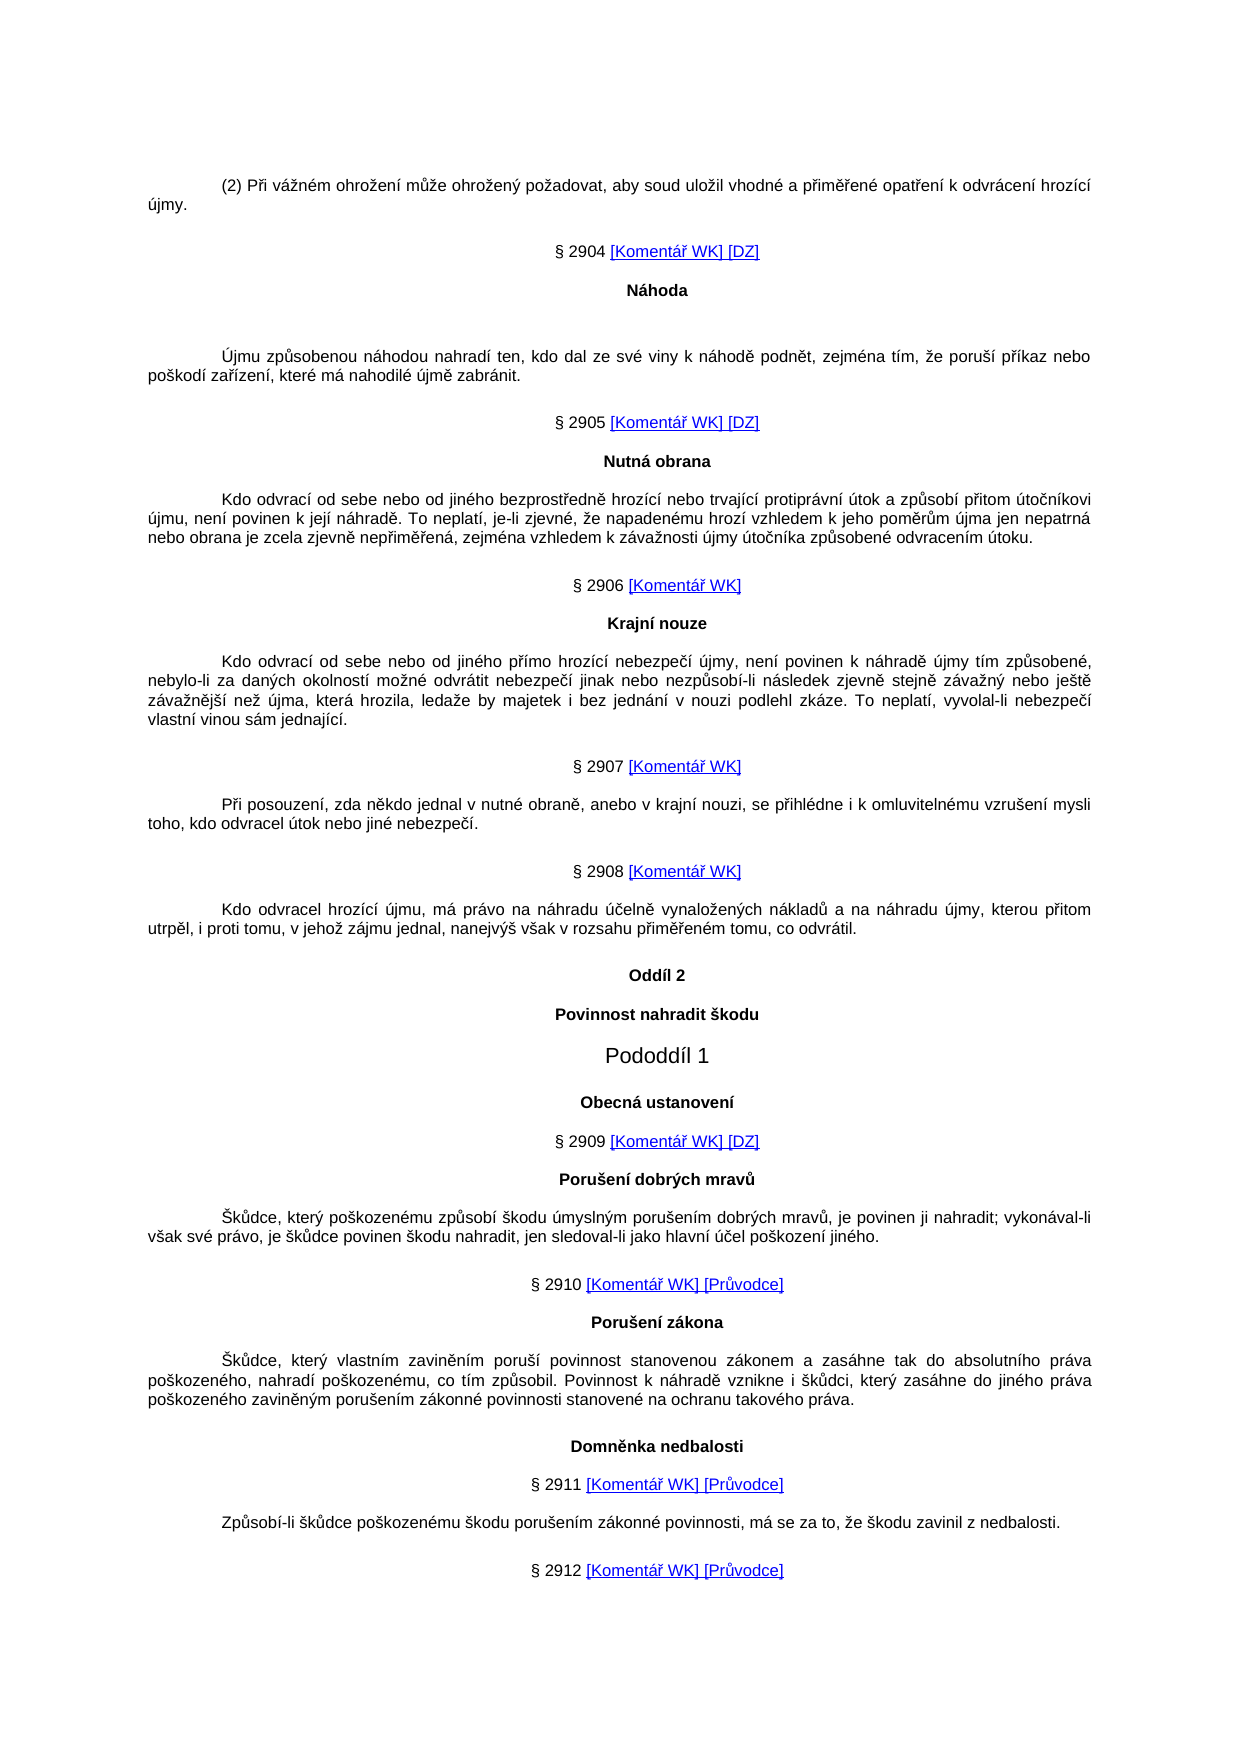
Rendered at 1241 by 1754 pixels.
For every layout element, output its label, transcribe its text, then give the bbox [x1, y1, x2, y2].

text Při posouzení, zda někdo jednal v nutné obraně, anebo v krajní nouzi, se přihlédne i k omluvitelnému vzrušení mysli toho, kdo odvracel útok nebo jiné nebezpečí. [148, 795, 1092, 833]
text § 2904 [Komentář WK] [DZ] [148, 242, 1092, 261]
text Škůdce, který vlastním zaviněním poruší povinnost stanovenou zákonem a zasáhne tak do absolutního práva poškozeného, nahradí poškozenému, co tím způsobil. Povinnost k náhradě vznikne i škůdci, který zasáhne do jiného práva poškozeného zaviněným porušením zákonné povinnosti stanovené na ochranu takového práva. [148, 1351, 1092, 1409]
text Kdo odvrací od sebe nebo od jiného bezprostředně hrozící nebo trvající protiprávní útok a způsobí přitom útočníkovi újmu, není povinen k její náhradě. To neplatí, je-li zjevné, že napadenému hrozí vzhledem k jeho poměrům újma jen nepatrná nebo obrana je zcela zjevně nepřiměřená, zejména vzhledem k závažnosti újmy útočníka způsobené odvracením útoku. [148, 490, 1092, 547]
text Nutná obrana [148, 451, 1092, 471]
text § 2910 [Komentář WK] [Průvodce] [148, 1274, 1092, 1294]
text Náhoda [148, 280, 1092, 299]
text § 2907 [Komentář WK] [148, 757, 1092, 776]
text § 2906 [Komentář WK] [148, 575, 1092, 594]
text Kdo odvrací od sebe nebo od jiného přímo hrozící nebezpečí újmy, není povinen k náhradě újmy tím způsobené, nebylo-li za daných okolností možné odvrátit nebezpečí jinak nebo nezpůsobí-li následek zjevně stejně závažný nebo ještě závažnější než újma, která hrozila, ledaže by majetek i bez jednání v nouzi podlehl zkáze. To neplatí, vyvolal-li nebezpečí vlastní vinou sám jednající. [148, 652, 1092, 729]
text Kdo odvracel hrozící újmu, má právo na náhradu účelně vynaložených nákladů a na náhradu újmy, kterou přitom utrpěl, i proti tomu, v jehož zájmu jednal, nanejvýš však v rozsahu přiměřeném tomu, co odvrátil. [148, 900, 1092, 938]
text § 2909 [Komentář WK] [DZ] [148, 1131, 1092, 1151]
text Krajní nouze [148, 614, 1092, 633]
text § 2911 [Komentář WK] [Průvodce] [148, 1475, 1092, 1494]
text Domněnka nedbalosti [148, 1437, 1092, 1456]
text Škůdce, který poškozenému způsobí škodu úmyslným porušením dobrých mravů, je povinen ji nahradit; vykonával-li však své právo, je škůdce povinen škodu nahradit, jen sledoval-li jako hlavní účel poškození jiného. [148, 1208, 1092, 1246]
text § 2908 [Komentář WK] [148, 861, 1092, 881]
text Oddíl 2 [148, 966, 1092, 985]
text Pododdíl 1 [148, 1043, 1092, 1068]
text Obecná ustanovení [148, 1093, 1092, 1112]
text (2) Při vážném ohrožení může ohrožený požadovat, aby soud uložil vhodné a přiměřené opatření k odvrácení hrozící újmy. [148, 176, 1092, 214]
text Povinnost nahradit škodu [148, 1004, 1092, 1023]
text § 2905 [Komentář WK] [DZ] [148, 413, 1092, 432]
text Porušení zákona [148, 1313, 1092, 1332]
text Způsobí-li škůdce poškozenému škodu porušením zákonné povinnosti, má se za to, že škodu zavinil z nedbalosti. [148, 1513, 1092, 1532]
text § 2912 [Komentář WK] [Průvodce] [148, 1561, 1092, 1580]
text Porušení dobrých mravů [148, 1170, 1092, 1189]
text Újmu způsobenou náhodou nahradí ten, kdo dal ze své viny k náhodě podnět, zejména tím, že poruší příkaz nebo poškodí zařízení, které má nahodilé újmě zabránit. [148, 347, 1092, 385]
